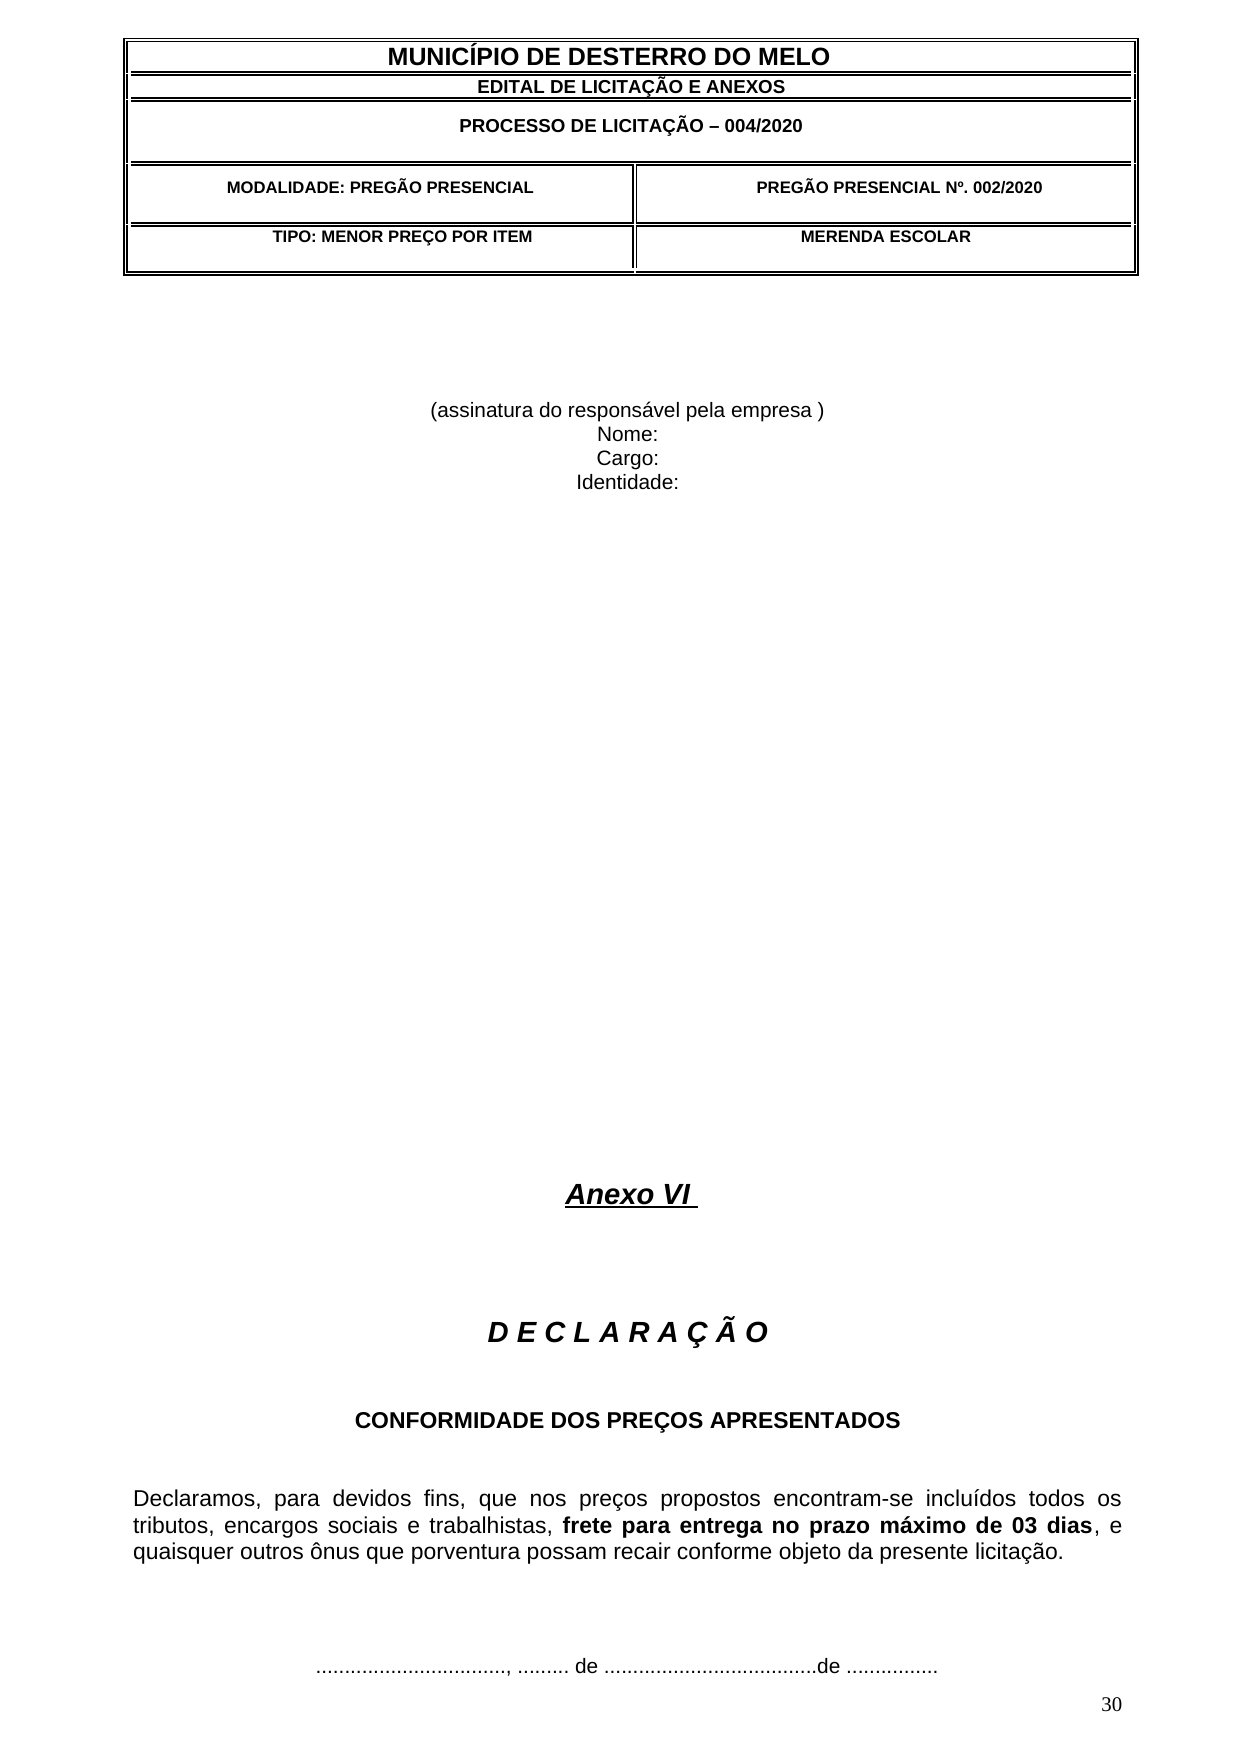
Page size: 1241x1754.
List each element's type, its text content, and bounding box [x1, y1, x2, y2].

text Anexo VI [133, 1177, 1122, 1211]
text Cargo: [133, 446, 1122, 470]
text CONFORMIDADE DOS PREÇOS APRESENTADOS [133, 1407, 1122, 1434]
text Nome: [133, 422, 1122, 446]
text D E C L A R A Ç Ã O [133, 1315, 1122, 1349]
text Identidade: [133, 470, 1122, 494]
text Declaramos, para devidos fins, que nos preços propostos encontram-se incluídos todos os tributos, encargos sociais e trabalhistas, frete para entrega no prazo máximo de 03 dias, e quaisquer outros ônus que porventura possam recair conforme objeto da presente licitação. [133, 1485, 1122, 1564]
text ................................., ......... de .....................................de ................ [133, 1653, 1122, 1677]
text (assinatura do responsável pela empresa ) [133, 398, 1122, 422]
